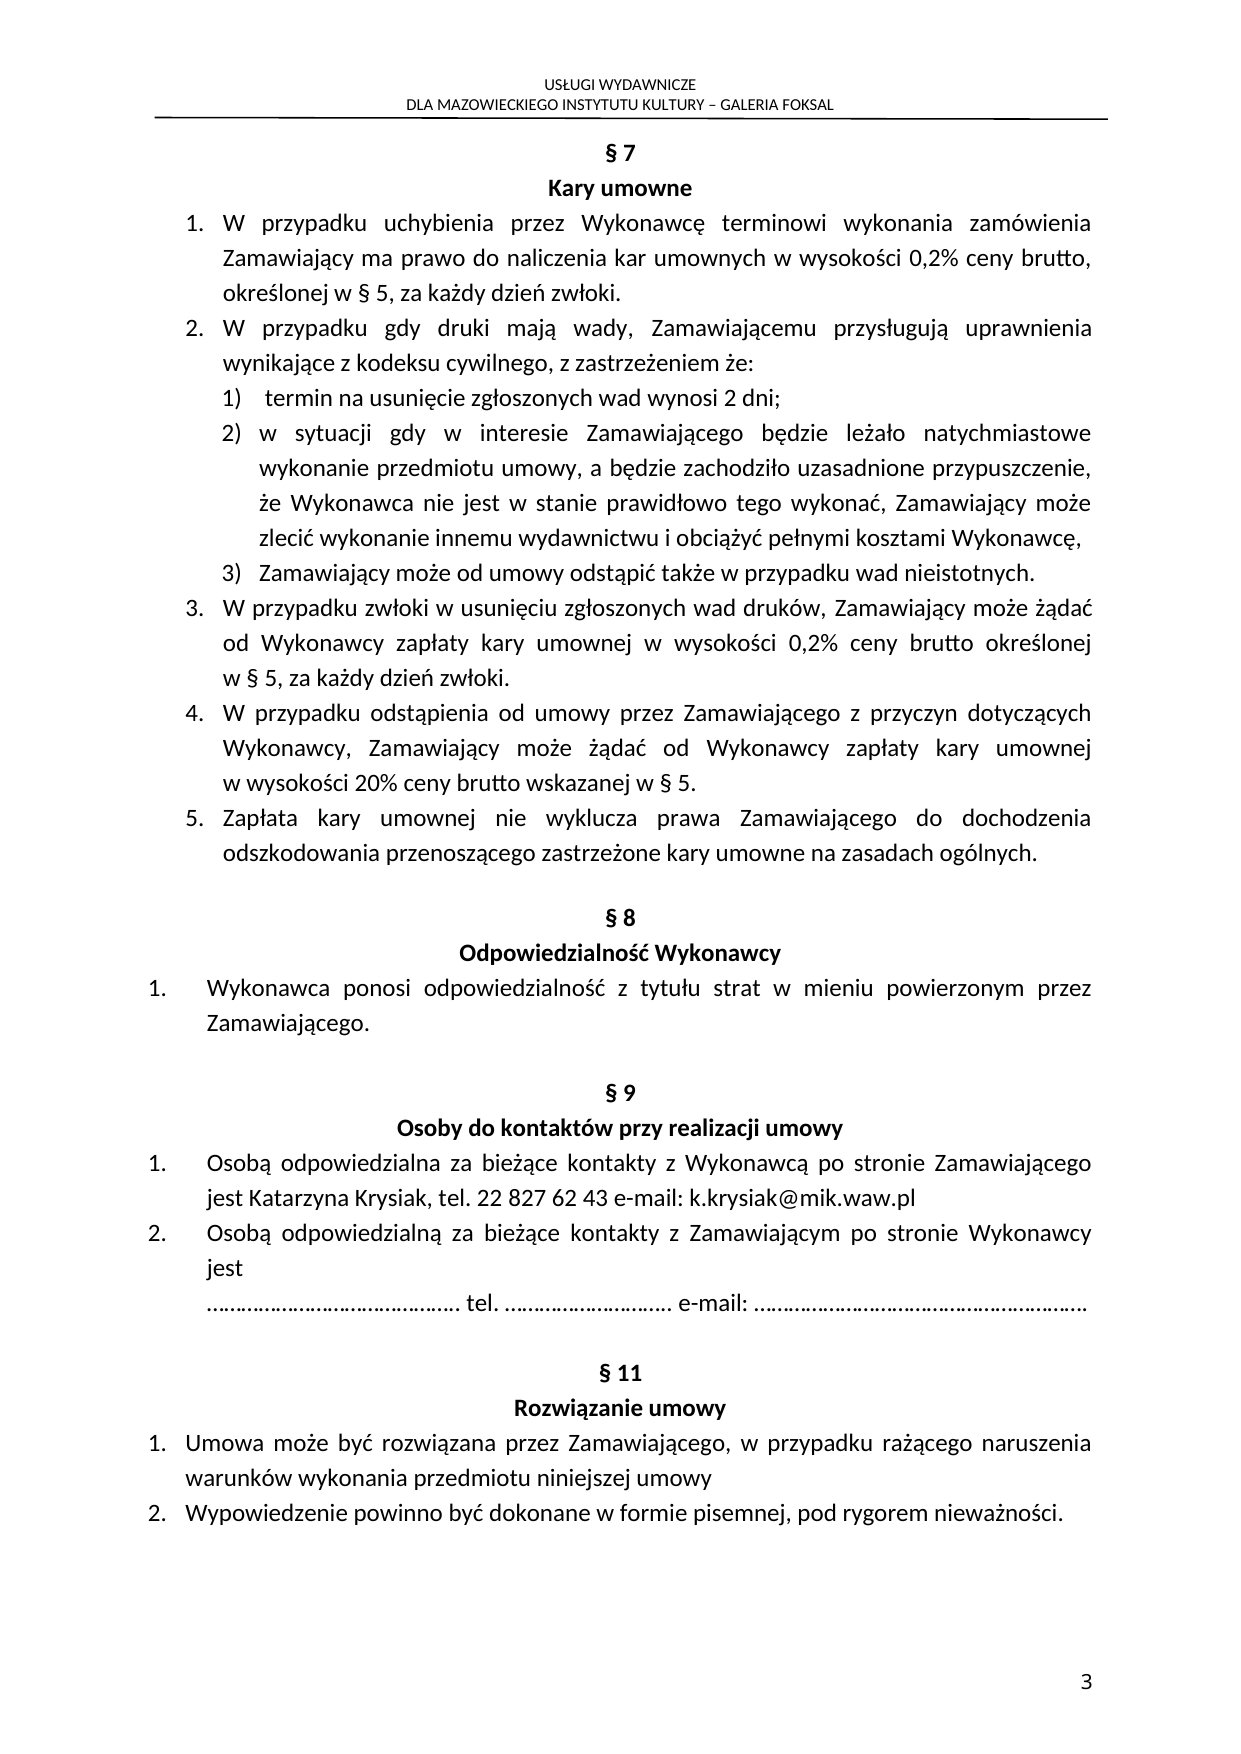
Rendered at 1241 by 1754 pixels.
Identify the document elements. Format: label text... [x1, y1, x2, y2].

text Osoby do kontaktów przy realizacji umowy [148, 1113, 1093, 1143]
list Osobą odpowiedzialna za bieżące kontakty z Wykonawcą po stronie Zamawiającego jest Katarzyna Krysiak, tel. 22 827 62 43 e-mail: k.krysiak@mik.waw.pl [148, 1148, 1093, 1213]
list W przypadku odstąpienia od umowy przez Zamawiającego z przyczyn dotyczących Wykonawcy, Zamawiający może żądać od Wykonawcy zapłaty kary umownej w wysokości 20% ceny brutto wskazanej w § 5. [185, 697, 1093, 798]
text § 9 [148, 1078, 1093, 1108]
text Kary umowne [148, 172, 1093, 203]
text § 11 [148, 1358, 1093, 1388]
text Rozwiązanie umowy [148, 1393, 1093, 1423]
list termin na usunięcie zgłoszonych wad wynosi 2 dni; [221, 382, 1093, 413]
list Zamawiający może od umowy odstąpić także w przypadku wad nieistotnych. [221, 557, 1093, 588]
list Zapłata kary umownej nie wyklucza prawa Zamawiającego do dochodzenia odszkodowania przenoszącego zastrzeżone kary umowne na zasadach ogólnych. [185, 802, 1093, 868]
list Wypowiedzenie powinno być dokonane w formie pisemnej, pod rygorem nieważności. [148, 1498, 1093, 1528]
text Odpowiedzialność Wykonawcy [148, 938, 1093, 968]
list w sytuacji gdy w interesie Zamawiającego będzie leżało natychmiastowe wykonanie przedmiotu umowy, a będzie zachodziło uzasadnione przypuszczenie, że Wykonawca nie jest w stanie prawidłowo tego wykonać, Zamawiający może zlecić wykonanie innemu wydawnictwu i obciążyć pełnymi kosztami Wykonawcę, [221, 417, 1093, 553]
text § 7 [148, 137, 1093, 168]
list W przypadku uchybienia przez Wykonawcę terminowi wykonania zamówienia Zamawiający ma prawo do naliczenia kar umownych w wysokości 0,2% ceny brutto, określonej w § 5, za każdy dzień zwłoki. [185, 207, 1093, 308]
list Osobą odpowiedzialną za bieżące kontakty z Zamawiającym po stronie Wykonawcy jest [148, 1218, 1093, 1283]
list W przypadku zwłoki w usunięciu zgłoszonych wad druków, Zamawiający może żądać od Wykonawcy zapłaty kary umownej w wysokości 0,2% ceny brutto określonej w § 5, za każdy dzień zwłoki. [185, 592, 1093, 693]
text …………………………………….. tel. ……………………….. e-mail: …………………………………………………. [207, 1288, 1093, 1318]
list Umowa może być rozwiązana przez Zamawiającego, w przypadku rażącego naruszenia warunków wykonania przedmiotu niniejszej umowy [148, 1428, 1093, 1493]
list W przypadku gdy druki mają wady, Zamawiającemu przysługują uprawnienia wynikające z kodeksu cywilnego, z zastrzeżeniem że: [185, 312, 1093, 378]
list Wykonawca ponosi odpowiedzialność z tytułu strat w mieniu powierzonym przez Zamawiającego. [148, 973, 1093, 1038]
text § 8 [148, 903, 1093, 933]
